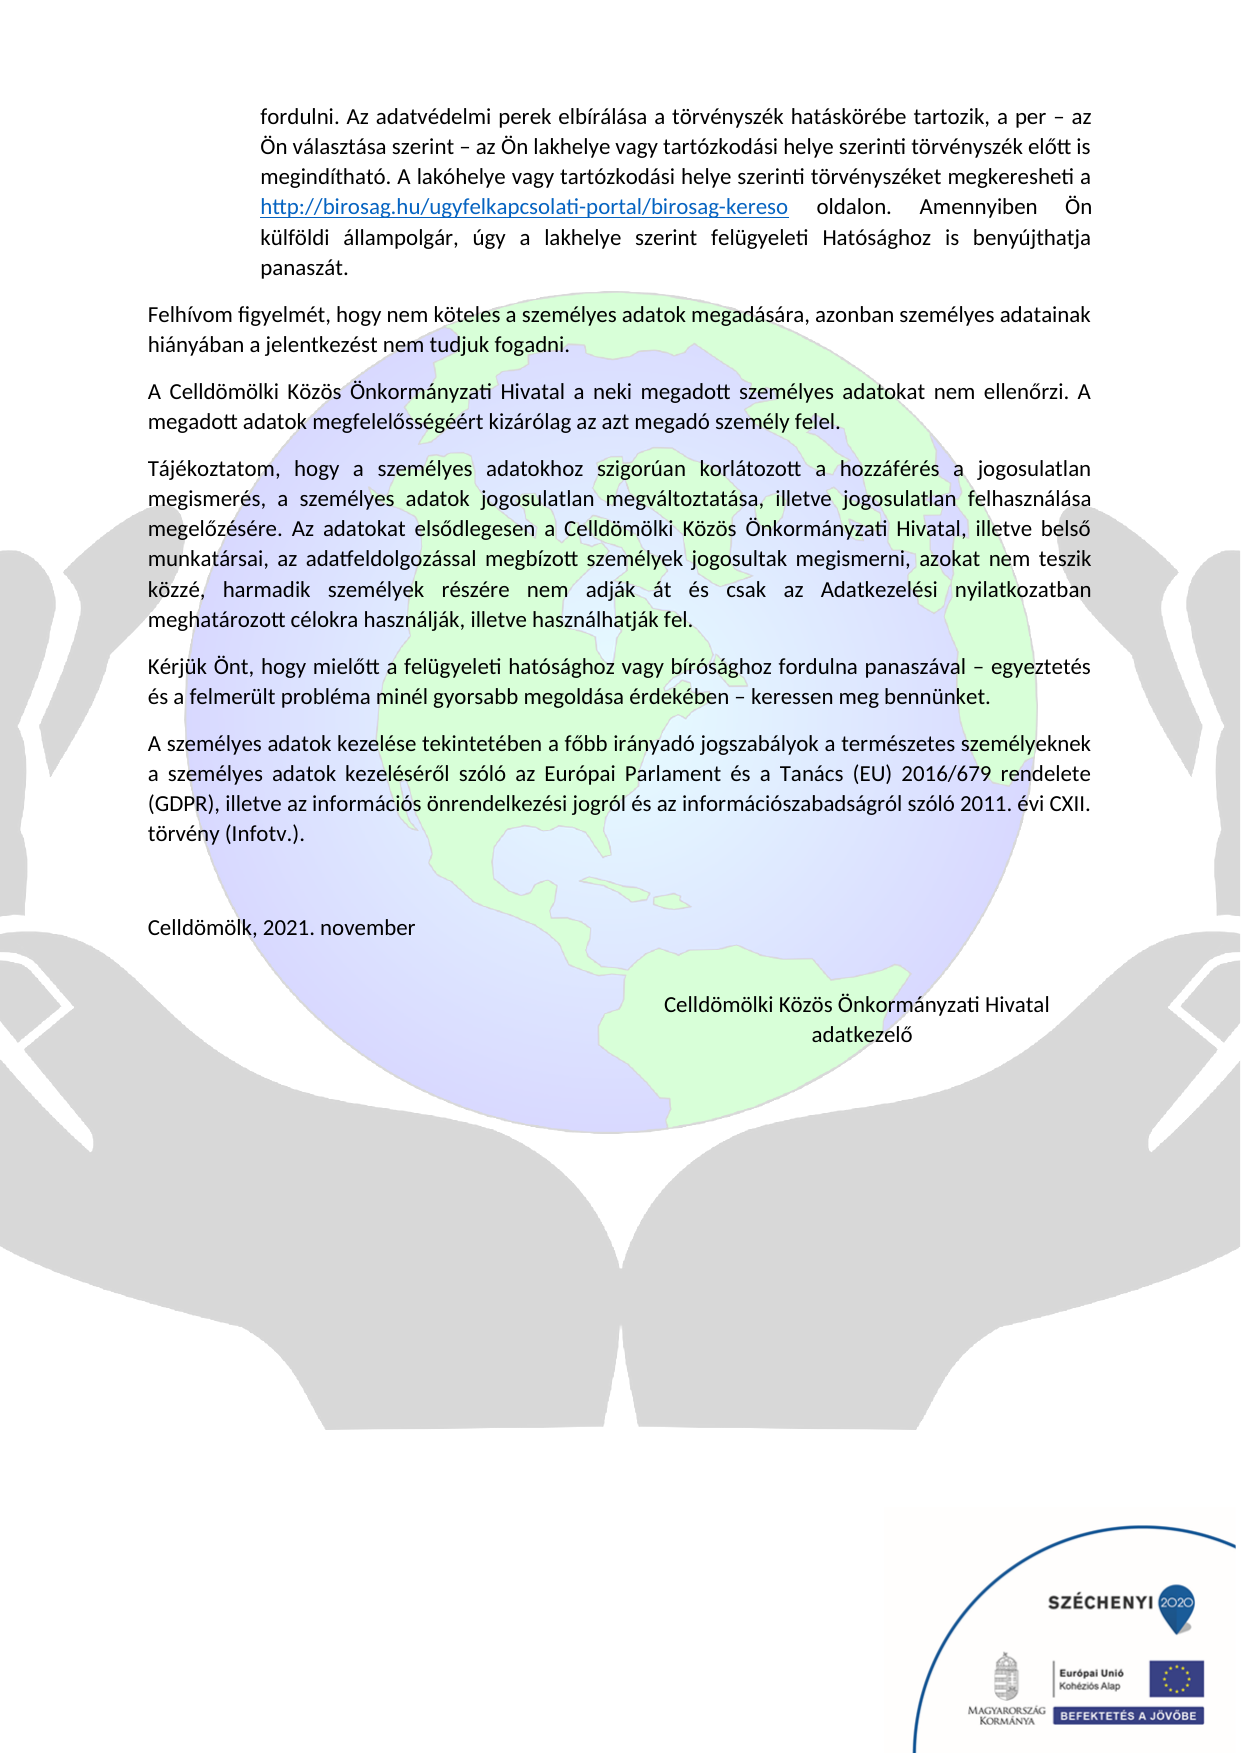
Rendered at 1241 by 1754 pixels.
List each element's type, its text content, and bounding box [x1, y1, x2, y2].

text adatkezelő [148, 1021, 1093, 1048]
text A személyes adatok kezelése tekintetében a főbb irányadó jogszabályok a természetes személyeknek a személyes adatok kezeléséről szóló az Európai Parlament és a Tanács (EU) 2016/679 rendelete (GDPR), illetve az információs önrendelkezési jogról és az információszabadságról szóló 2011. évi CXII. törvény (Infotv.). [148, 729, 1093, 847]
picture [882, 1507, 1236, 1752]
text Felhívom figyelmét, hogy nem köteles a személyes adatok megadására, azonban személyes adatainak hiányában a jelentkezést nem tudjuk fogadni. [148, 300, 1093, 358]
text Tájékoztatom, hogy a személyes adatokhoz szigorúan korlátozott a hozzáférés a jogosulatlan megismerés, a személyes adatok jogosulatlan megváltoztatása, illetve jogosulatlan felhasználása megelőzésére. Az adatokat elsődlegesen a Celldömölki Közös Önkormányzati Hivatal, illetve belső munkatársai, az adatfeldolgozással megbízott személyek jogosultak megismerni, azokat nem teszik közzé, harmadik személyek részére nem adják át és csak az Adatkezelési nyilatkozatban meghatározott célokra használják, illetve használhatják fel. [148, 454, 1093, 633]
text Celldömölk, 2021. november [148, 913, 1093, 941]
text Kérjük Önt, hogy mielőtt a felügyeleti hatósághoz vagy bírósághoz fordulna panaszával – egyeztetés és a felmerült probléma minél gyorsabb megoldása érdekében – keressen meg bennünket. [148, 652, 1093, 710]
text A Celldömölki Közös Önkormányzati Hivatal a neki megadott személyes adatokat nem ellenőrzi. A megadott adatok megfelelősségéért kizárólag az azt megadó személy felel. [148, 377, 1093, 435]
text Celldömölki Közös Önkormányzati Hivatal [148, 990, 1093, 1018]
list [223, 102, 1093, 281]
